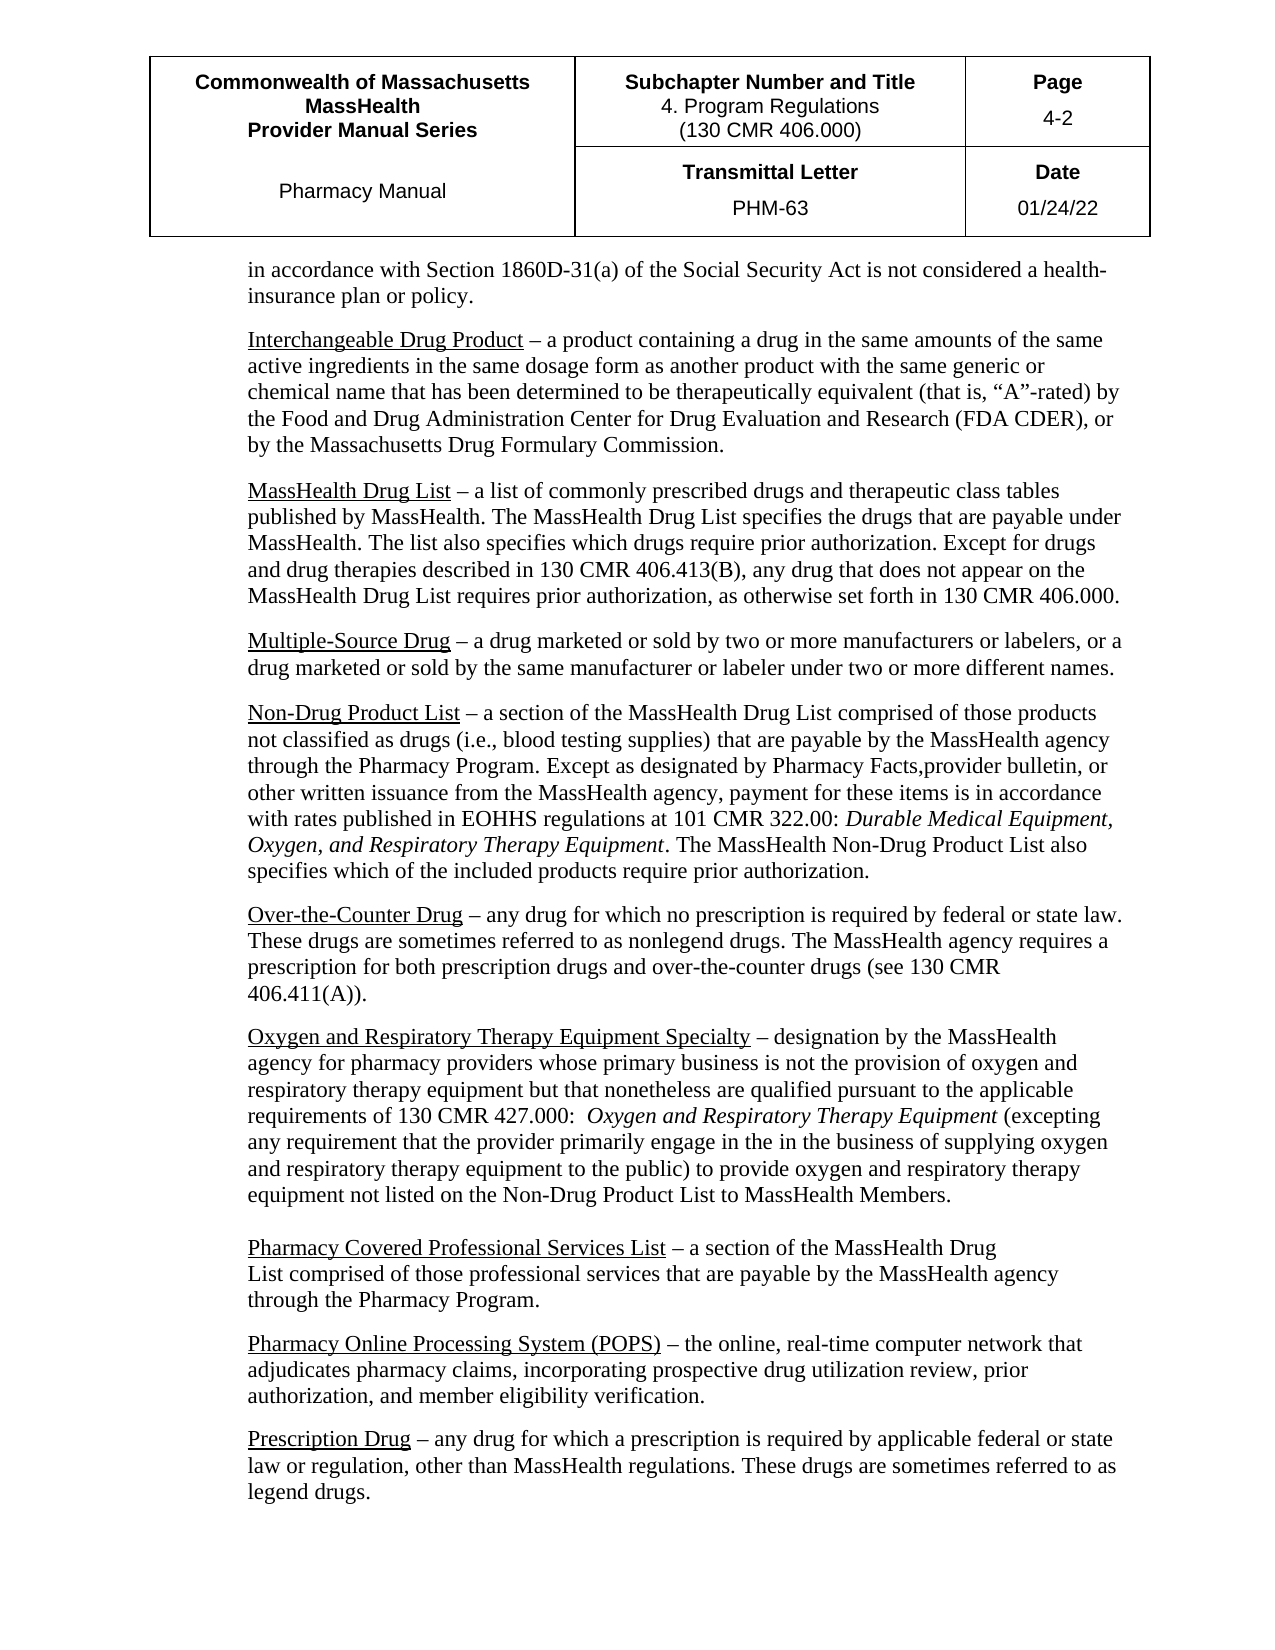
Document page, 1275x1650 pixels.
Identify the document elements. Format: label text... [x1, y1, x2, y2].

table_header Subchapter Number and Title 4. Program Regulations (130 CMR 406.000) [576, 57, 965, 146]
text Over-the-Counter Drug – any drug for which no prescription is required by federal or state law. These drugs are sometimes referred to as nonlegend drugs. The MassHealth agency requires a prescription for both prescription drugs and over-the-counter drugs (see 130 CMR 406.411(A)). [247, 901, 1125, 1006]
text in accordance with Section 1860D-31(a) of the Social Security Act is not considered a health-insurance plan or policy. [247, 256, 1125, 309]
table_cell Pharmacy Manual [151, 146, 574, 236]
table_cell Date 01/24/22 [966, 147, 1149, 236]
table_header Commonwealth of Massachusetts MassHealth Provider Manual Series [151, 57, 574, 146]
table_header Page 4-2 [966, 57, 1149, 146]
text Non-Drug Product List – a section of the MassHealth Drug List comprised of those products not classified as drugs (i.e., blood testing supplies) that are payable by the MassHealth agency through the Pharmacy Program. Except as designated by Pharmacy Facts,provider bulletin, or other written issuance from the MassHealth agency, payment for these items is in accordance with rates published in EOHHS regulations at 101 CMR 322.00: Durable Medical Equipment, Oxygen, and Respiratory Therapy Equipment. The MassHealth Non-Drug Product List also specifies which of the included products require prior authorization. [247, 699, 1125, 884]
table_cell Transmittal Letter PHM-63 [576, 147, 965, 236]
text Oxygen and Respiratory Therapy Equipment Specialty – designation by the MassHealth agency for pharmacy providers whose primary business is not the provision of oxygen and respiratory therapy equipment but that nonetheless are qualified pursuant to the applicable requirements of 130 CMR 427.000: Oxygen and Respiratory Therapy Equipment (excepting any requirement that the provider primarily engage in the in the business of supplying oxygen and respiratory therapy equipment to the public) to provide oxygen and respiratory therapy equipment not listed on the Non-Drug Product List to MassHealth Members. [247, 1023, 1125, 1207]
text Prescription Drug – any drug for which a prescription is required by applicable federal or state law or regulation, other than MassHealth regulations. These drugs are sometimes referred to as legend drugs. [247, 1425, 1125, 1504]
text Interchangeable Drug Product – a product containing a drug in the same amounts of the same active ingredients in the same dosage form as another product with the same generic or chemical name that has been determined to be therapeutically equivalent (that is, “A”-rated) by the Food and Drug Administration Center for Drug Evaluation and Research (FDA CDER), or by the Massachusetts Drug Formulary Commission. [247, 326, 1125, 457]
text Multiple-Source Drug – a drug marketed or sold by two or more manufacturers or labelers, or a drug marketed or sold by the same manufacturer or labeler under two or more different names. [247, 628, 1125, 680]
text MassHealth Drug List – a list of commonly prescribed drugs and therapeutic class tables published by MassHealth. The MassHealth Drug List specifies the drugs that are payable under MassHealth. The list also specifies which drugs require prior authorization. Except for drugs and drug therapies described in 130 CMR 406.413(B), any drug that does not appear on the MassHealth Drug List requires prior authorization, as otherwise set forth in 130 CMR 406.000. [247, 477, 1125, 608]
text Pharmacy Online Processing System (POPS) – the online, real-time computer network that adjudicates pharmacy claims, incorporating prospective drug utilization review, prior authorization, and member eligibility verification. [247, 1329, 1125, 1409]
text Pharmacy Covered Professional Services List – a section of the MassHealth Drug List comprised of those professional services that are payable by the MassHealth agency through the Pharmacy Program. [247, 1234, 1125, 1313]
